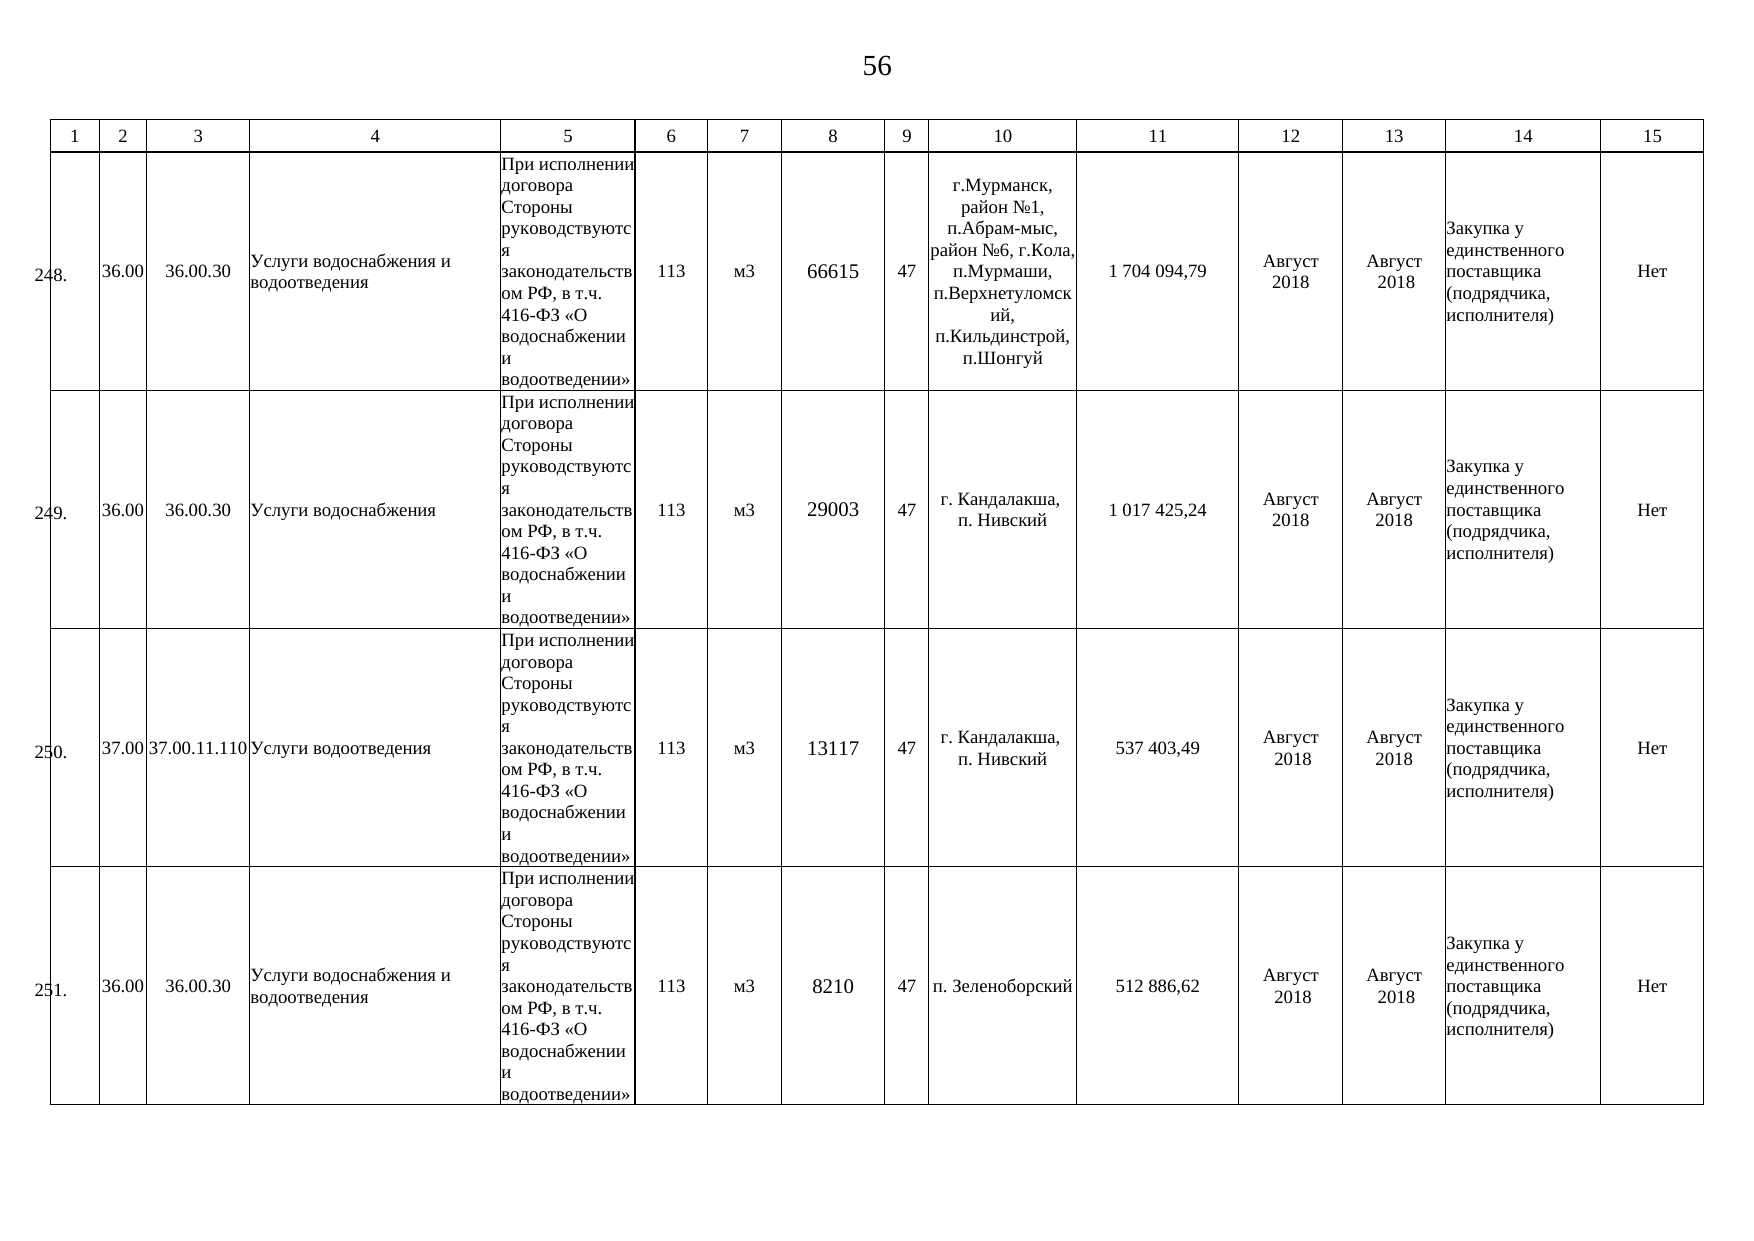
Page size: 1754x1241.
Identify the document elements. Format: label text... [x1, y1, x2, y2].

table_header 4 [250, 120, 500, 151]
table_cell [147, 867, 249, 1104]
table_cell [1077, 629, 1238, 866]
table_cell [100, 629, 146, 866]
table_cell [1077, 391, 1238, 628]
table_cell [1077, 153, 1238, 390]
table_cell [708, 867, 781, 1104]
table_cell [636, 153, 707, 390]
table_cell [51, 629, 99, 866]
table_header 8 [782, 120, 884, 151]
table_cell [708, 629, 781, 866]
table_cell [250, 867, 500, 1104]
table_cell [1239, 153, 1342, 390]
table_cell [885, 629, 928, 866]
table_header 15 [1601, 120, 1703, 151]
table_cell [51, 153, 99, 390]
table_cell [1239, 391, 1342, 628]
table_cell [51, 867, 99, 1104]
table_header 13 [1343, 120, 1445, 151]
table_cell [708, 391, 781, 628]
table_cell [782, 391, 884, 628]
table_header 3 [147, 120, 249, 151]
table_header 12 [1239, 120, 1342, 151]
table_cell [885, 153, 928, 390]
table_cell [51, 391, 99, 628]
table_header 1 [51, 120, 99, 151]
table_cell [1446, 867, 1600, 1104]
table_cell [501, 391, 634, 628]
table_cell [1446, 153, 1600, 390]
table_header 10 [929, 120, 1076, 151]
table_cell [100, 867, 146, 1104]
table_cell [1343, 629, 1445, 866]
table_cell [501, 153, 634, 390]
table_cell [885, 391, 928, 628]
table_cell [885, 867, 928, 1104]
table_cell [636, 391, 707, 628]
table_header 9 [885, 120, 928, 151]
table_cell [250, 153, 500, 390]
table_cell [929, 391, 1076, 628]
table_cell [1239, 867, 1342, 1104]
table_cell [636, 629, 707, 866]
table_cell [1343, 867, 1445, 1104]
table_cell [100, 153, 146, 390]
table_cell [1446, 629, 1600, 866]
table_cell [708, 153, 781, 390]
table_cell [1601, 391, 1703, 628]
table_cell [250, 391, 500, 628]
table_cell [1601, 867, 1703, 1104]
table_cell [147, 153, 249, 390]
table_header 7 [708, 120, 781, 151]
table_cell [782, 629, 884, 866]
table_header 2 [100, 120, 146, 151]
table_header 11 [1077, 120, 1238, 151]
table_header 14 [1446, 120, 1600, 151]
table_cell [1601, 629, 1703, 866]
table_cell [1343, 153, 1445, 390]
table_header 5 [501, 120, 634, 151]
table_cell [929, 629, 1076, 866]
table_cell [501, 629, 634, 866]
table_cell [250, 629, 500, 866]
table_header 6 [636, 120, 707, 151]
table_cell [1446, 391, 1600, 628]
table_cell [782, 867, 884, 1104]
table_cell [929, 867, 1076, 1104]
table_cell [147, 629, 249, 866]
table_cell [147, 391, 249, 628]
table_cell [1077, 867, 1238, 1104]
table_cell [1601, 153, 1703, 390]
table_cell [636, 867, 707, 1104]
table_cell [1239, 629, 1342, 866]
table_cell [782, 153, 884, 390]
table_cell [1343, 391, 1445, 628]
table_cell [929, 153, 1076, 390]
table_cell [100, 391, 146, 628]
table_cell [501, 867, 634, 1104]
